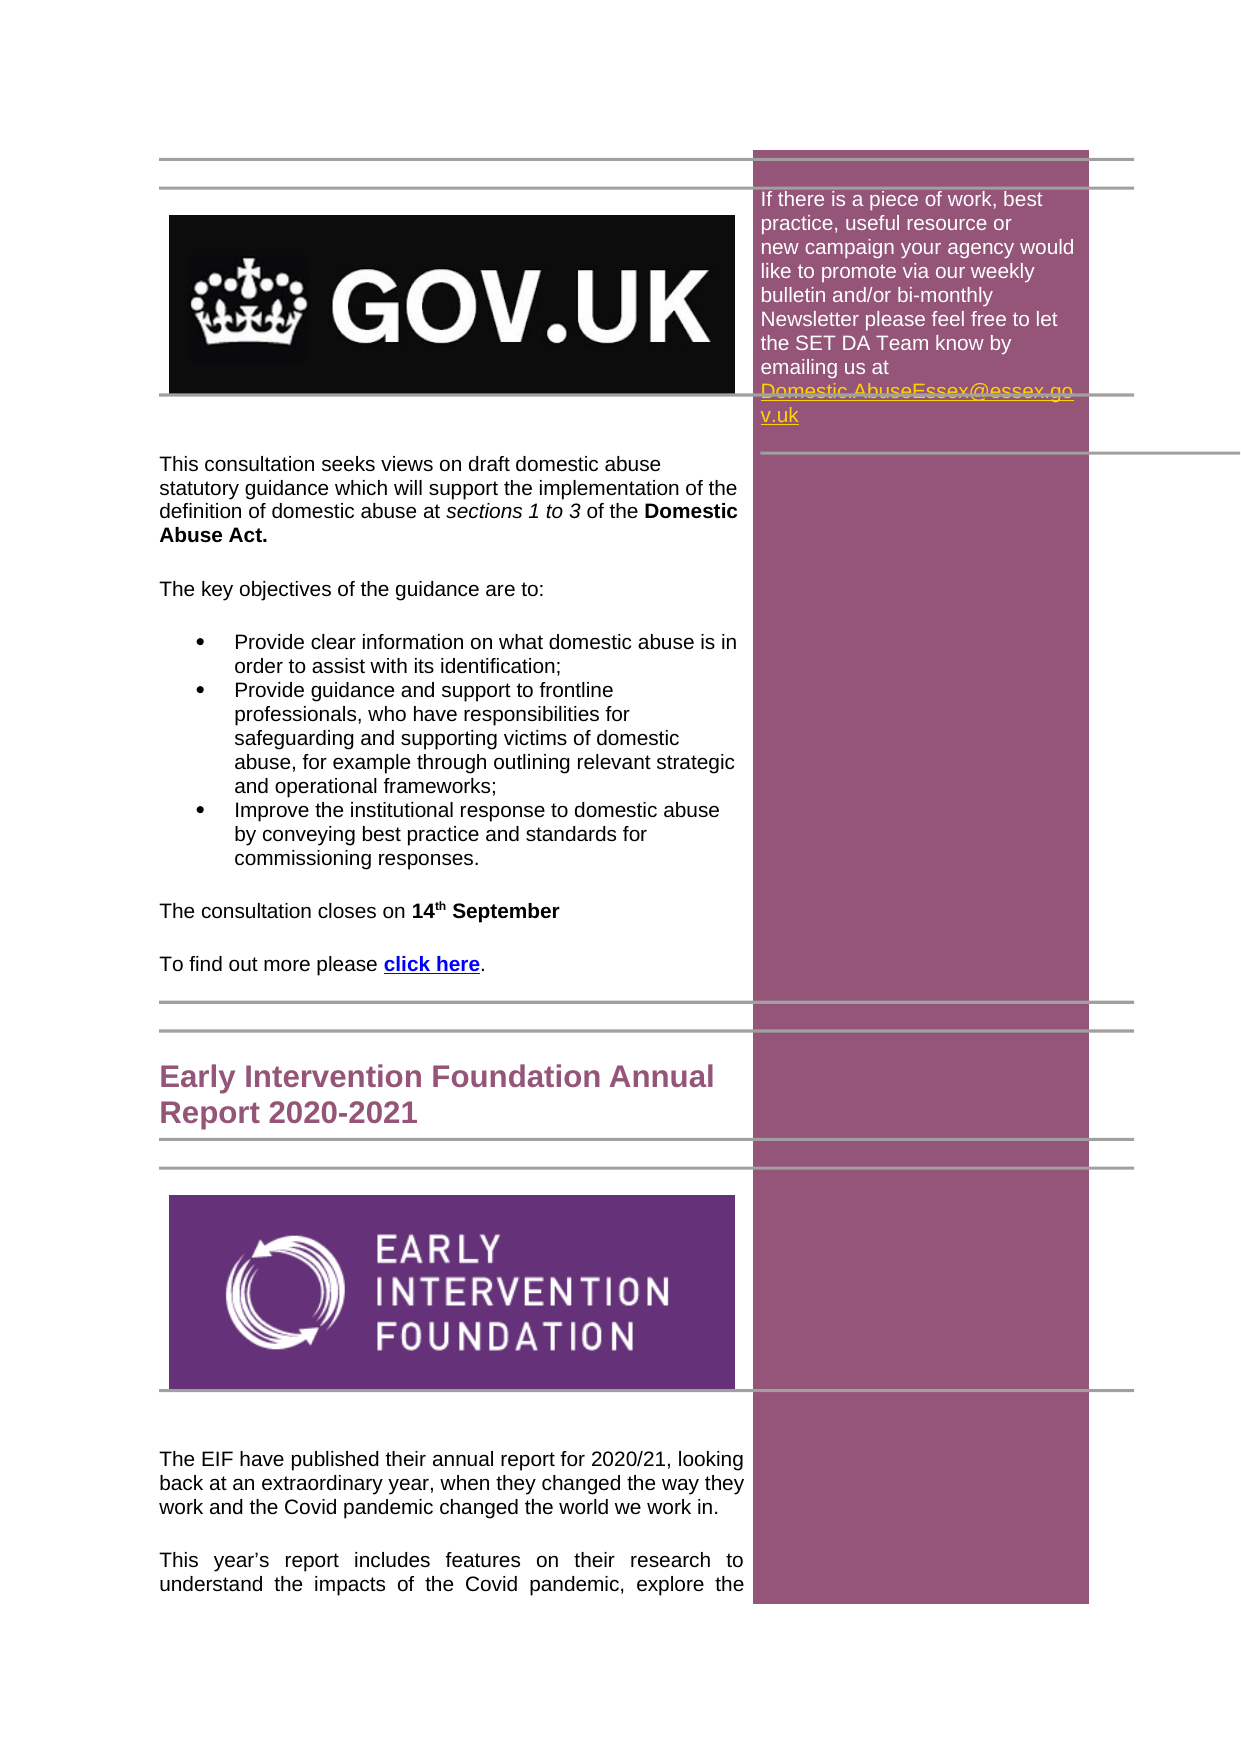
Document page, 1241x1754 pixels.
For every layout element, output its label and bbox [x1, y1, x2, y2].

picture [169, 1195, 735, 1389]
picture [169, 215, 735, 393]
